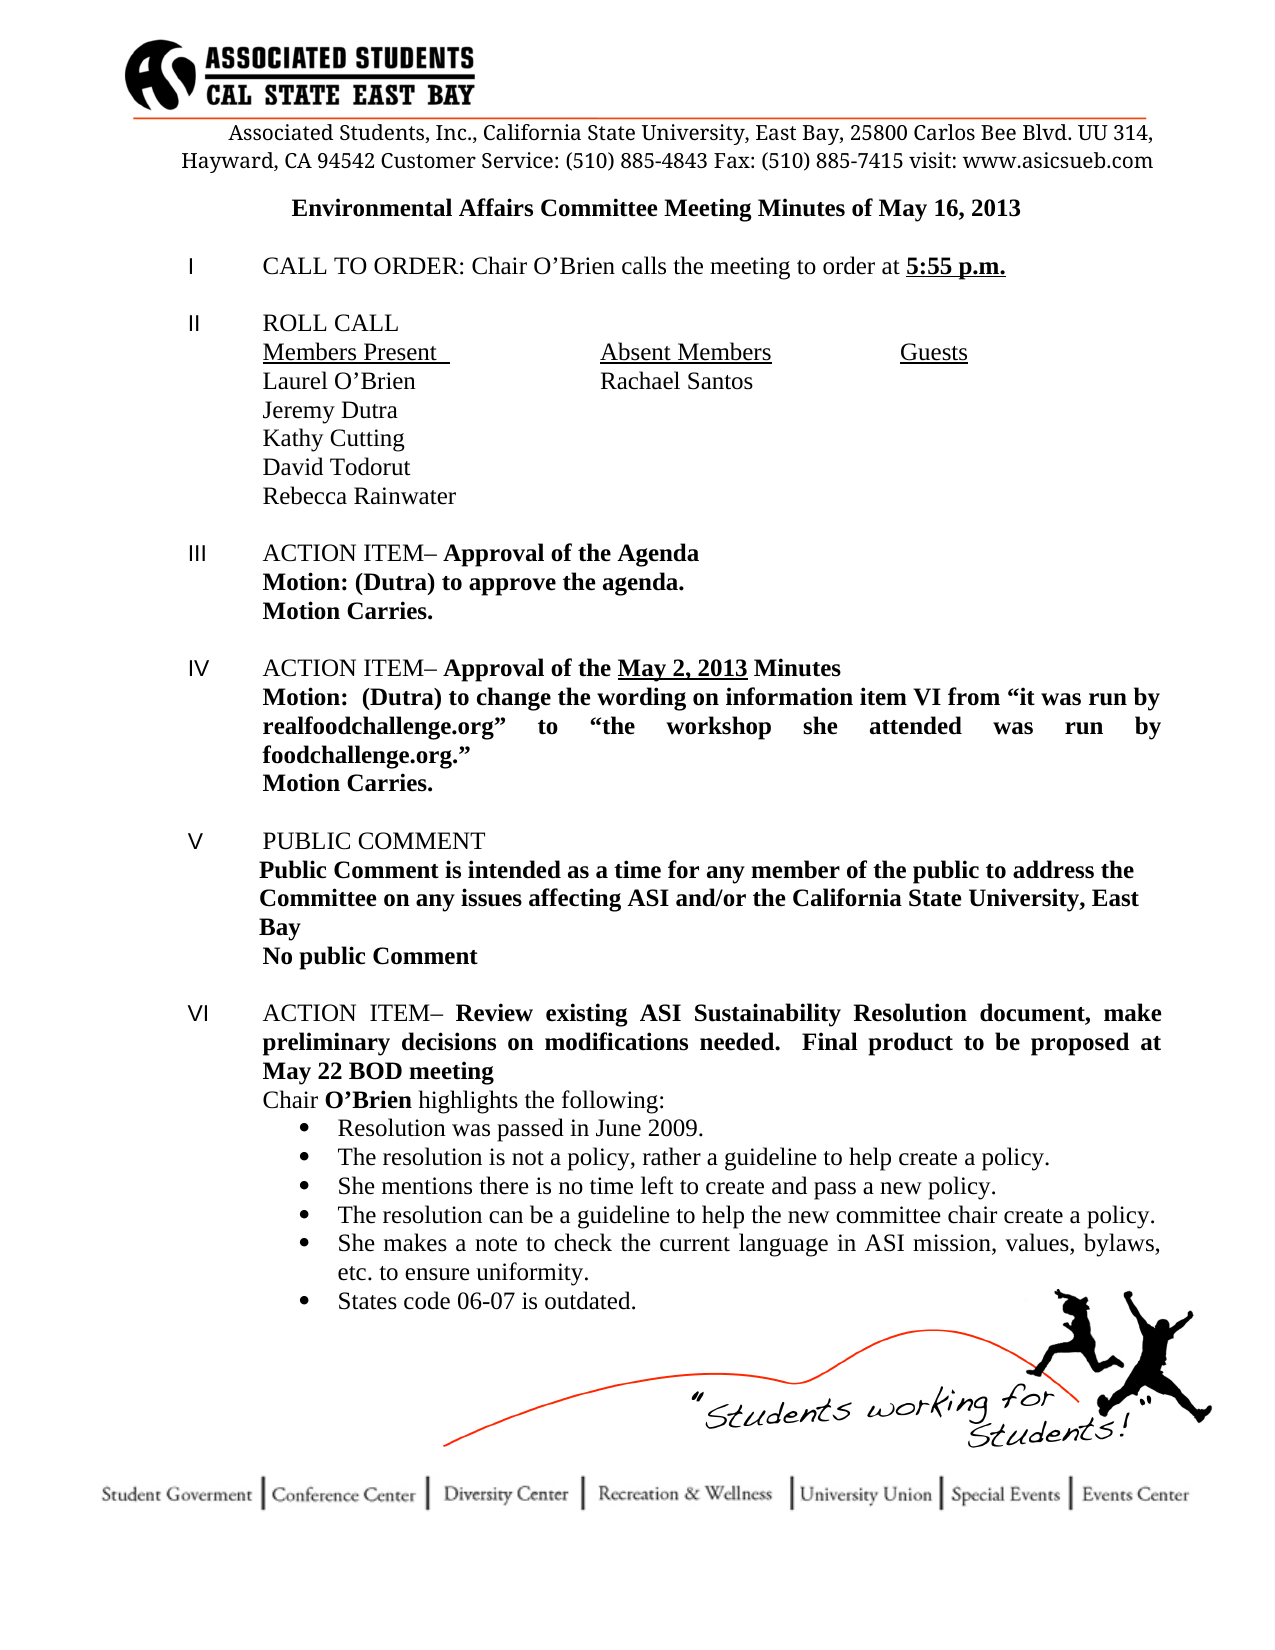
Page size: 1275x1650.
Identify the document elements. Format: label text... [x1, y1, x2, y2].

list The resolution can be a guideline to help the new committee chair create a policy. [300, 1200, 1162, 1228]
text Rebecca Rainwater [187, 481, 1162, 510]
text Laurel O’Brien Rachael Santos [187, 366, 1162, 395]
text Members Present Absent Members Guests [187, 337, 1162, 366]
text Committee on any issues affecting ASI and/or the California State University, East [234, 883, 1162, 912]
list CALL TO ORDER: Chair O’Brien calls the meeting to order at 5:55 p.m. [188, 251, 1162, 280]
list ROLL CALL [188, 308, 1162, 337]
list ACTION ITEM– Approval of the May 2, 2013 Minutes [188, 653, 1162, 682]
list ACTION ITEM– Review existing ASI Sustainability Resolution document, make preliminary decisions on modifications needed. Final product to be proposed at May 22 BOD meeting [150, 998, 1125, 1085]
text Motion Carries. [262, 596, 1162, 625]
list She mentions there is no time left to create and pass a new policy. [300, 1171, 1162, 1200]
picture [107, 1289, 1241, 1468]
text Kathy Cutting [187, 423, 1162, 452]
text Bay [234, 912, 1162, 941]
list She makes a note to check the current language in ASI mission, values, bylaws, etc. to ensure uniformity. [300, 1228, 1162, 1286]
text Motion: (Dutra) to approve the agenda. [262, 567, 1162, 596]
text Jeremy Dutra [187, 395, 1162, 423]
text No public Comment [234, 941, 1162, 970]
text David Todorut [187, 452, 1162, 481]
text Public Comment is intended as a time for any member of the public to address the [234, 855, 1162, 883]
list Resolution was passed in June 2009. [300, 1113, 1162, 1142]
text Motion Carries. [262, 768, 1162, 797]
list PUBLIC COMMENT [188, 826, 1162, 855]
text Motion: (Dutra) to change the wording on information item VI from “it was run by realfoodchallenge.org” to “the workshop she attended was run by foodchallenge.org.” [262, 682, 1162, 768]
picture [107, 29, 1172, 130]
text Environmental Affairs Committee Meeting Minutes of May 16, 2013 [150, 193, 1162, 222]
list ACTION ITEM– Approval of the Agenda [188, 538, 1162, 567]
picture [93, 1471, 1208, 1513]
list States code 06-07 is outdated. [300, 1286, 1162, 1315]
list The resolution is not a policy, rather a guideline to help create a policy. [300, 1142, 1162, 1171]
text Chair O’Brien highlights the following: [262, 1085, 1162, 1113]
